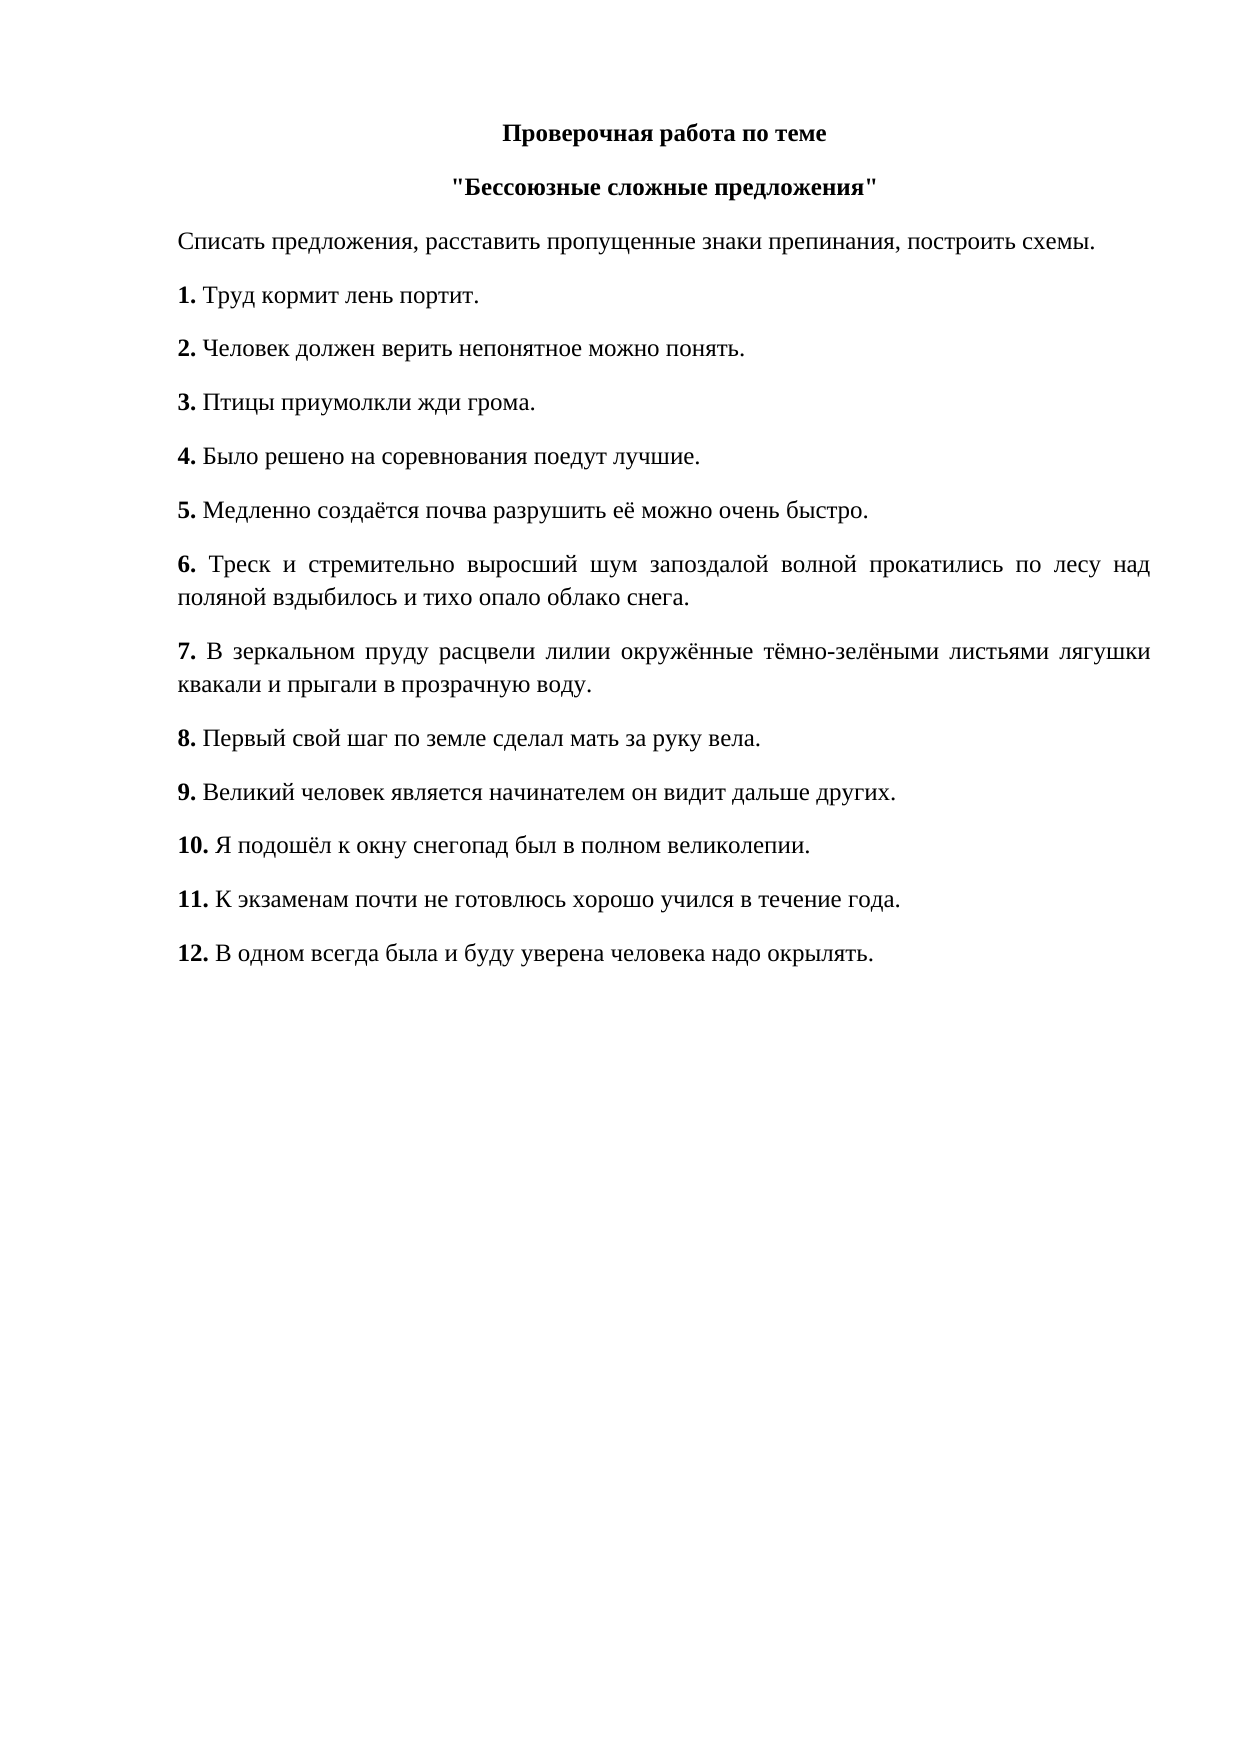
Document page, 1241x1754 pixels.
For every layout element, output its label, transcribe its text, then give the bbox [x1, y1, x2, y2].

text 9. Великий человек является начинателем он видит дальше других. [177, 777, 1152, 805]
text 10. Я подошёл к окну снегопад был в полном великолепии. [177, 830, 1152, 859]
text 5. Медленно создаётся почва разрушить её можно очень быстро. [177, 495, 1152, 524]
text 4. Было решено на соревнования поедут лучшие. [177, 441, 1152, 470]
text "Бессоюзные сложные предложения" [177, 172, 1152, 201]
text 12. В одном всегда была и буду уверена человека надо окрылять. [177, 938, 1152, 967]
text 7. В зеркальном пруду расцвели лилии окружённые тёмно-зелёными листьями лягушки квакали и прыгали в прозрачную воду. [177, 636, 1152, 698]
text 2. Человек должен верить непонятное можно понять. [177, 333, 1152, 362]
text 8. Первый свой шаг по земле сделал мать за руку вела. [177, 723, 1152, 751]
text 1. Труд кормит лень портит. [177, 280, 1152, 308]
text Списать предложения, расставить пропущенные знаки препинания, построить схемы. [177, 226, 1152, 254]
text 3. Птицы приумолкли жди грома. [177, 387, 1152, 416]
text 11. К экзаменам почти не готовлюсь хорошо учился в течение года. [177, 884, 1152, 913]
text Проверочная работа по теме [177, 118, 1152, 147]
text 6. Треск и стремительно выросший шум запоздалой волной прокатились по лесу над поляной вздыбилось и тихо опало облако снега. [177, 549, 1152, 611]
